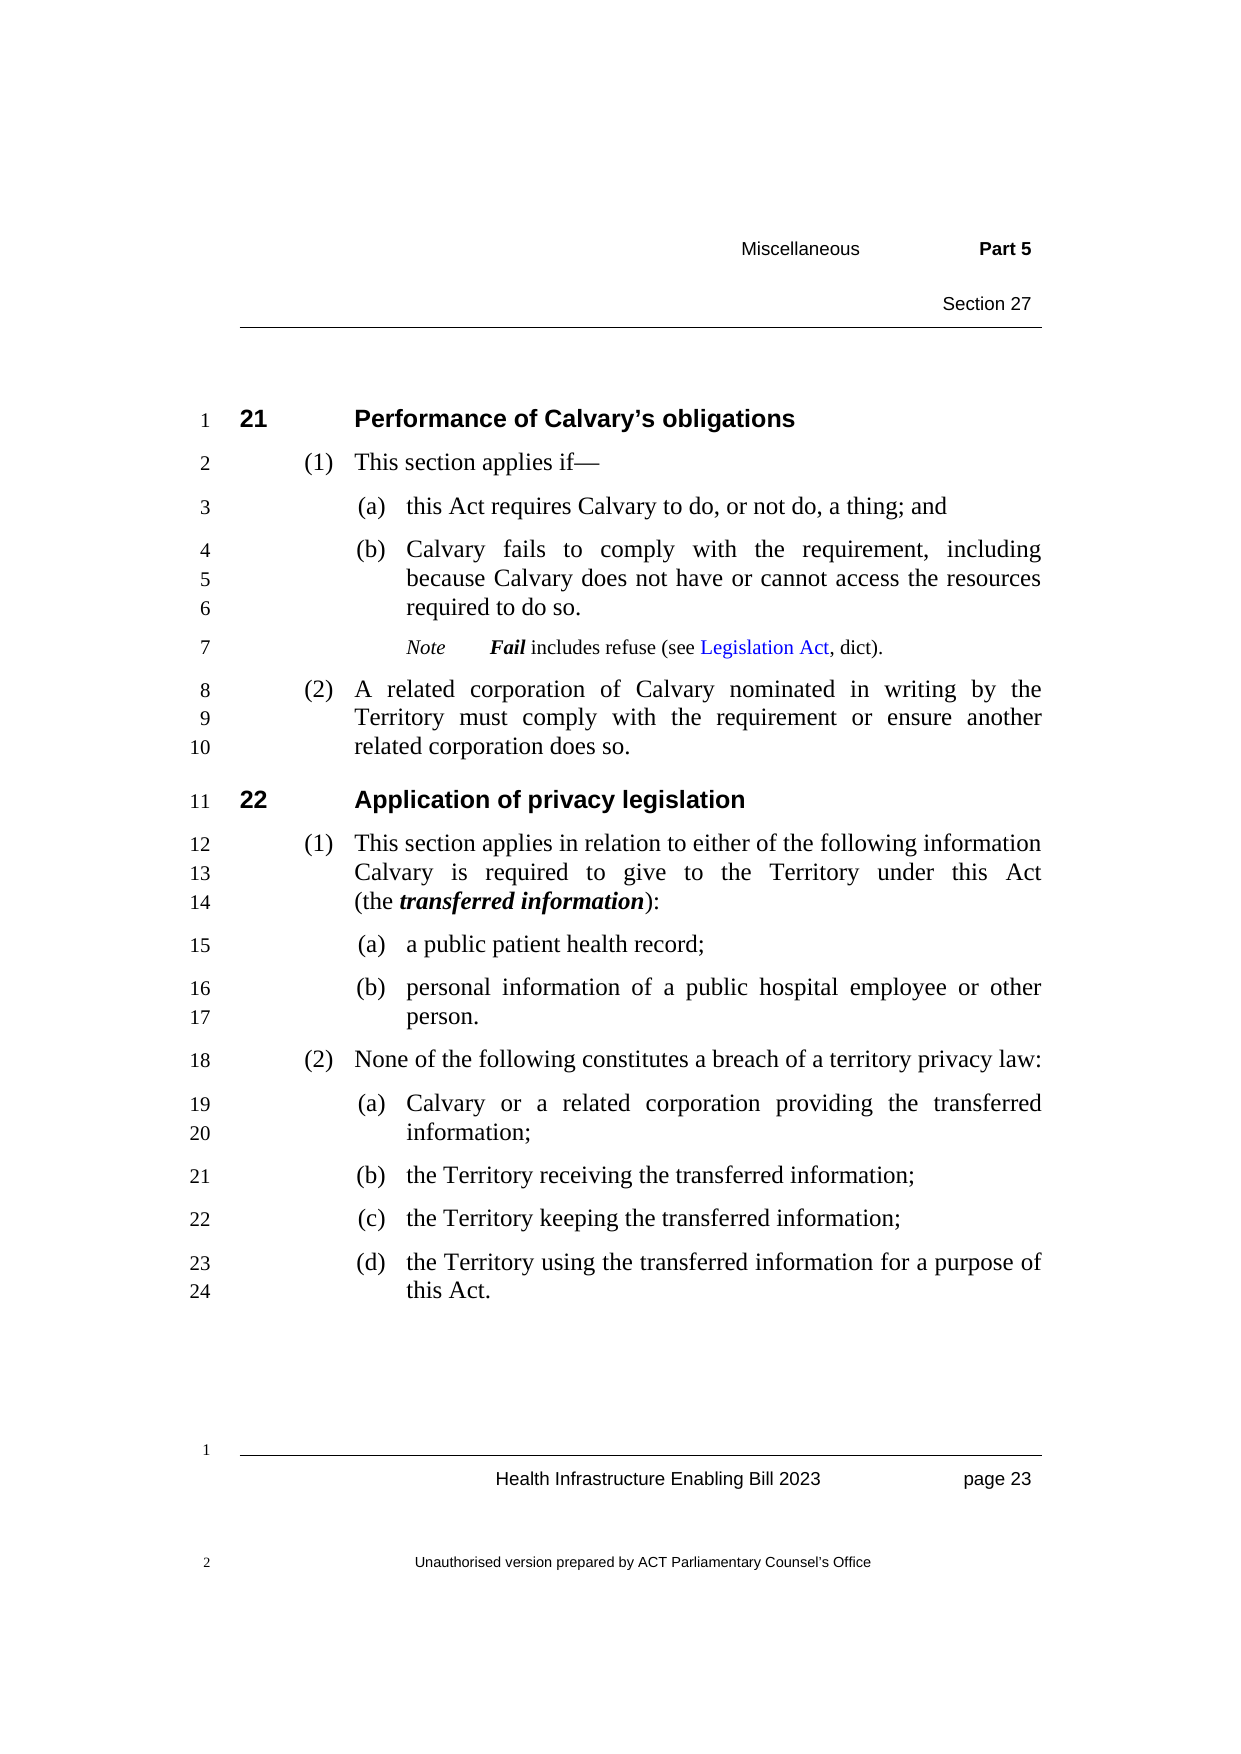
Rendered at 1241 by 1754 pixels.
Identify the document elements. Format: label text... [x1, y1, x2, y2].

text (b) Calvary fails to comply with the requirement, including because Calvary does not have or cannot access the resources required to do so. [239, 534, 1042, 620]
text (a) a public patient health record; [239, 929, 1042, 958]
text (2) A related corporation of Calvary nominated in writing by the Territory must comply with the requirement or ensure another related corporation does so. [239, 674, 1042, 760]
text (b) the Territory receiving the transferred information; [239, 1160, 1042, 1189]
text Note Fail includes refuse (see Legislation Act, dict). [406, 635, 1042, 659]
text (c) the Territory keeping the transferred information; [239, 1203, 1042, 1232]
text (d) the Territory using the transferred information for a purpose of this Act. [239, 1247, 1042, 1304]
text (2) None of the following constitutes a breach of a territory privacy law: [239, 1044, 1042, 1073]
text (1) This section applies in relation to either of the following information Calvary is required to give to the Territory under this Act (the transferred information): [239, 828, 1042, 914]
text 22 Application of privacy legislation [239, 785, 1042, 814]
text (a) this Act requires Calvary to do, or not do, a thing; and [239, 491, 1042, 519]
text (1) This section applies if— [239, 447, 1042, 476]
text 21 Performance of Calvary’s obligations [239, 404, 1042, 433]
text (b) personal information of a public hospital employee or other person. [239, 972, 1042, 1030]
text (a) Calvary or a related corporation providing the transferred information; [239, 1088, 1042, 1145]
